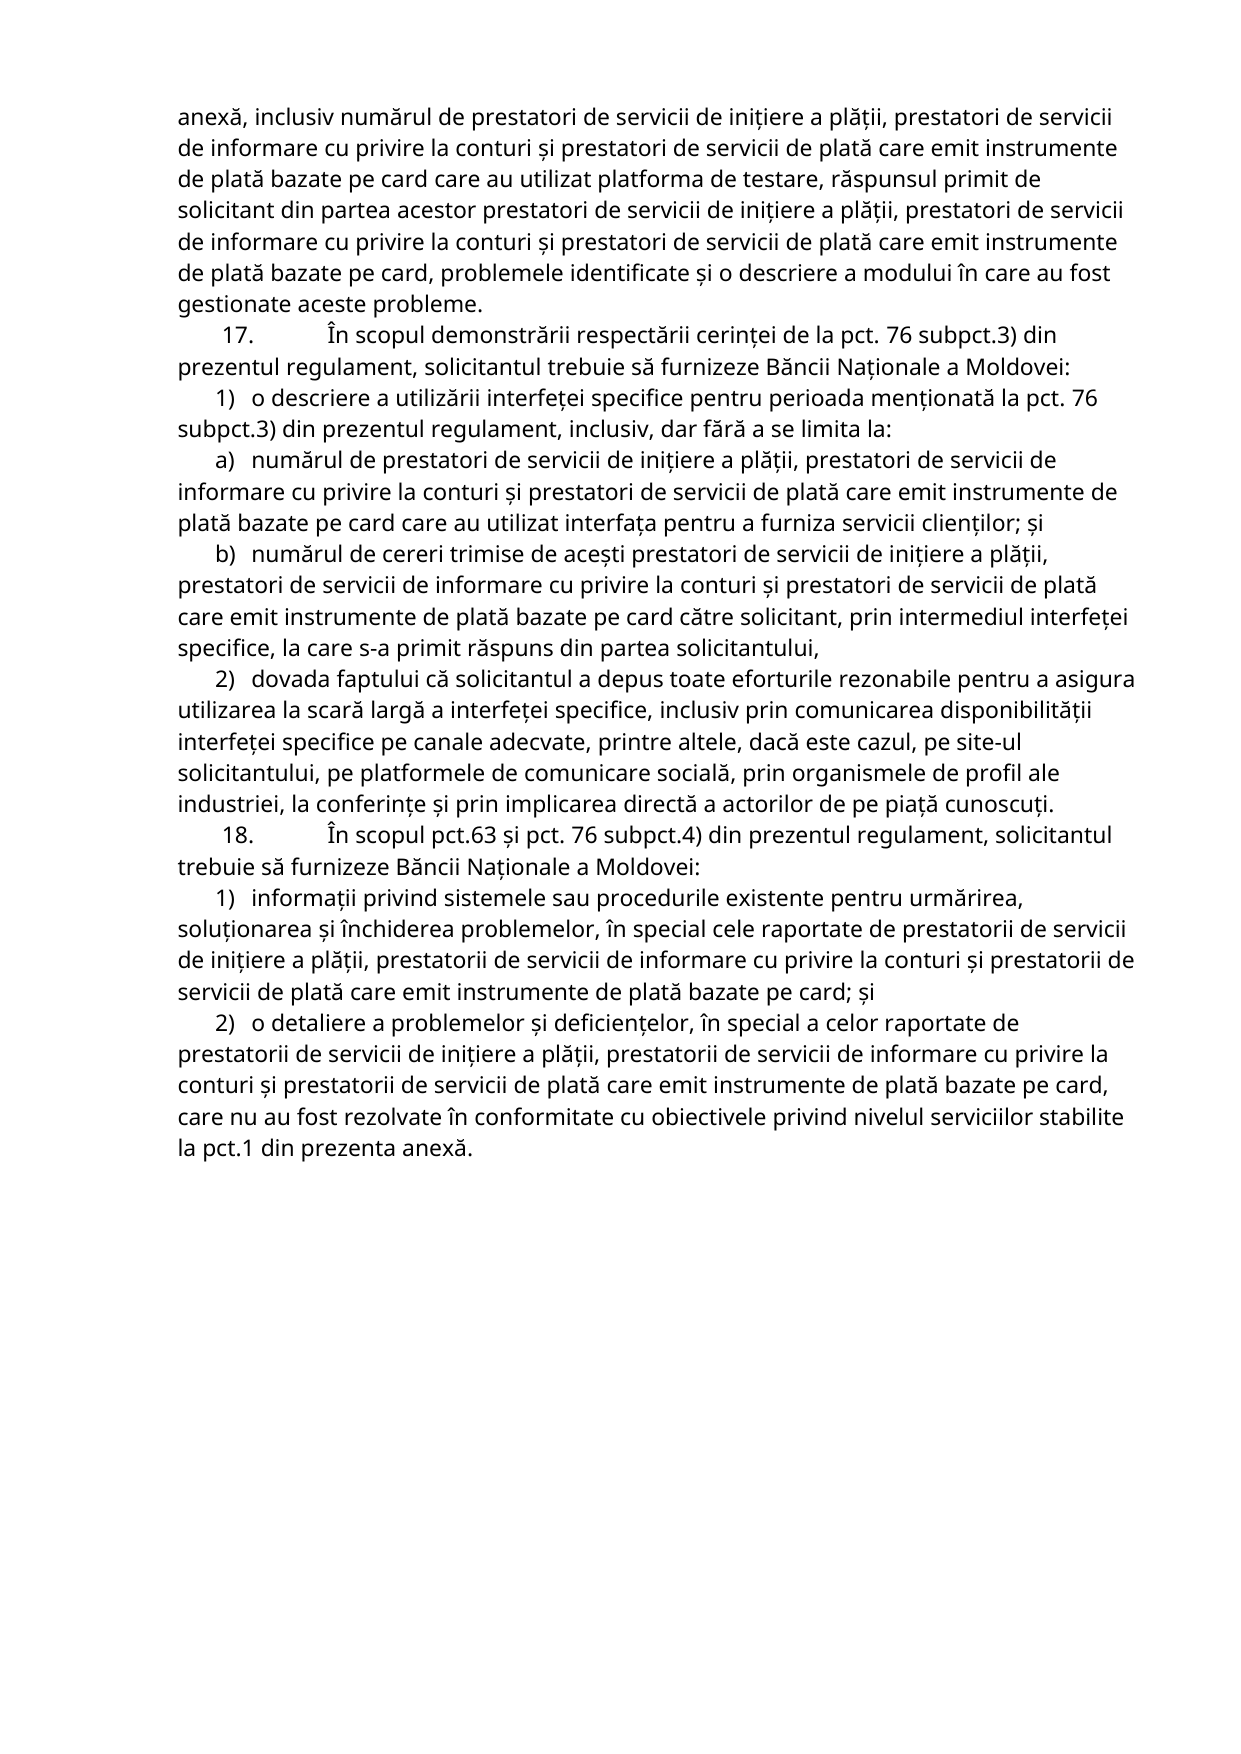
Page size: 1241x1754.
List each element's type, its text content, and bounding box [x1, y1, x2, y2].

list o descriere a utilizării interfeței specifice pentru perioada menționată la pct. 76 subpct.3) din prezentul regulament, inclusiv, dar fără a se limita la: [177, 382, 1137, 444]
list În scopul pct.63 și pct. 76 subpct.4) din prezentul regulament, solicitantul trebuie să furnizeze Băncii Naționale a Moldovei: [177, 819, 1137, 882]
list o detaliere a problemelor și deficiențelor, în special a celor raportate de prestatorii de servicii de inițiere a plății, prestatorii de servicii de informare cu privire la conturi și prestatorii de servicii de plată care emit instrumente de plată bazate pe card, care nu au fost rezolvate în conformitate cu obiectivele privind nivelul serviciilor stabilite la pct.1 din prezenta anexă. [177, 1007, 1137, 1163]
list informații privind sistemele sau procedurile existente pentru urmărirea, soluționarea și închiderea problemelor, în special cele raportate de prestatorii de servicii de inițiere a plății, prestatorii de servicii de informare cu privire la conturi și prestatorii de servicii de plată care emit instrumente de plată bazate pe card; și [177, 882, 1137, 1007]
list numărul de cereri trimise de acești prestatori de servicii de inițiere a plății, prestatori de servicii de informare cu privire la conturi și prestatori de servicii de plată care emit instrumente de plată bazate pe card către solicitant, prin intermediul interfeței specifice, la care s-a primit răspuns din partea solicitantului, [177, 538, 1137, 663]
list numărul de prestatori de servicii de inițiere a plății, prestatori de servicii de informare cu privire la conturi și prestatori de servicii de plată care emit instrumente de plată bazate pe card care au utilizat interfața pentru a furniza servicii clienților; și [177, 444, 1137, 538]
list În scopul demonstrării respectării cerinței de la pct. 76 subpct.3) din prezentul regulament, solicitantul trebuie să furnizeze Băncii Naționale a Moldovei: [177, 319, 1137, 382]
list dovada faptului că solicitantul a depus toate eforturile rezonabile pentru a asigura utilizarea la scară largă a interfeței specifice, inclusiv prin comunicarea disponibilității interfeței specifice pe canale adecvate, printre altele, dacă este cazul, pe site-ul solicitantului, pe platformele de comunicare socială, prin organismele de profil ale industriei, la conferințe și prin implicarea directă a actorilor de pe piață cunoscuți. [177, 663, 1137, 819]
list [177, 101, 1137, 319]
